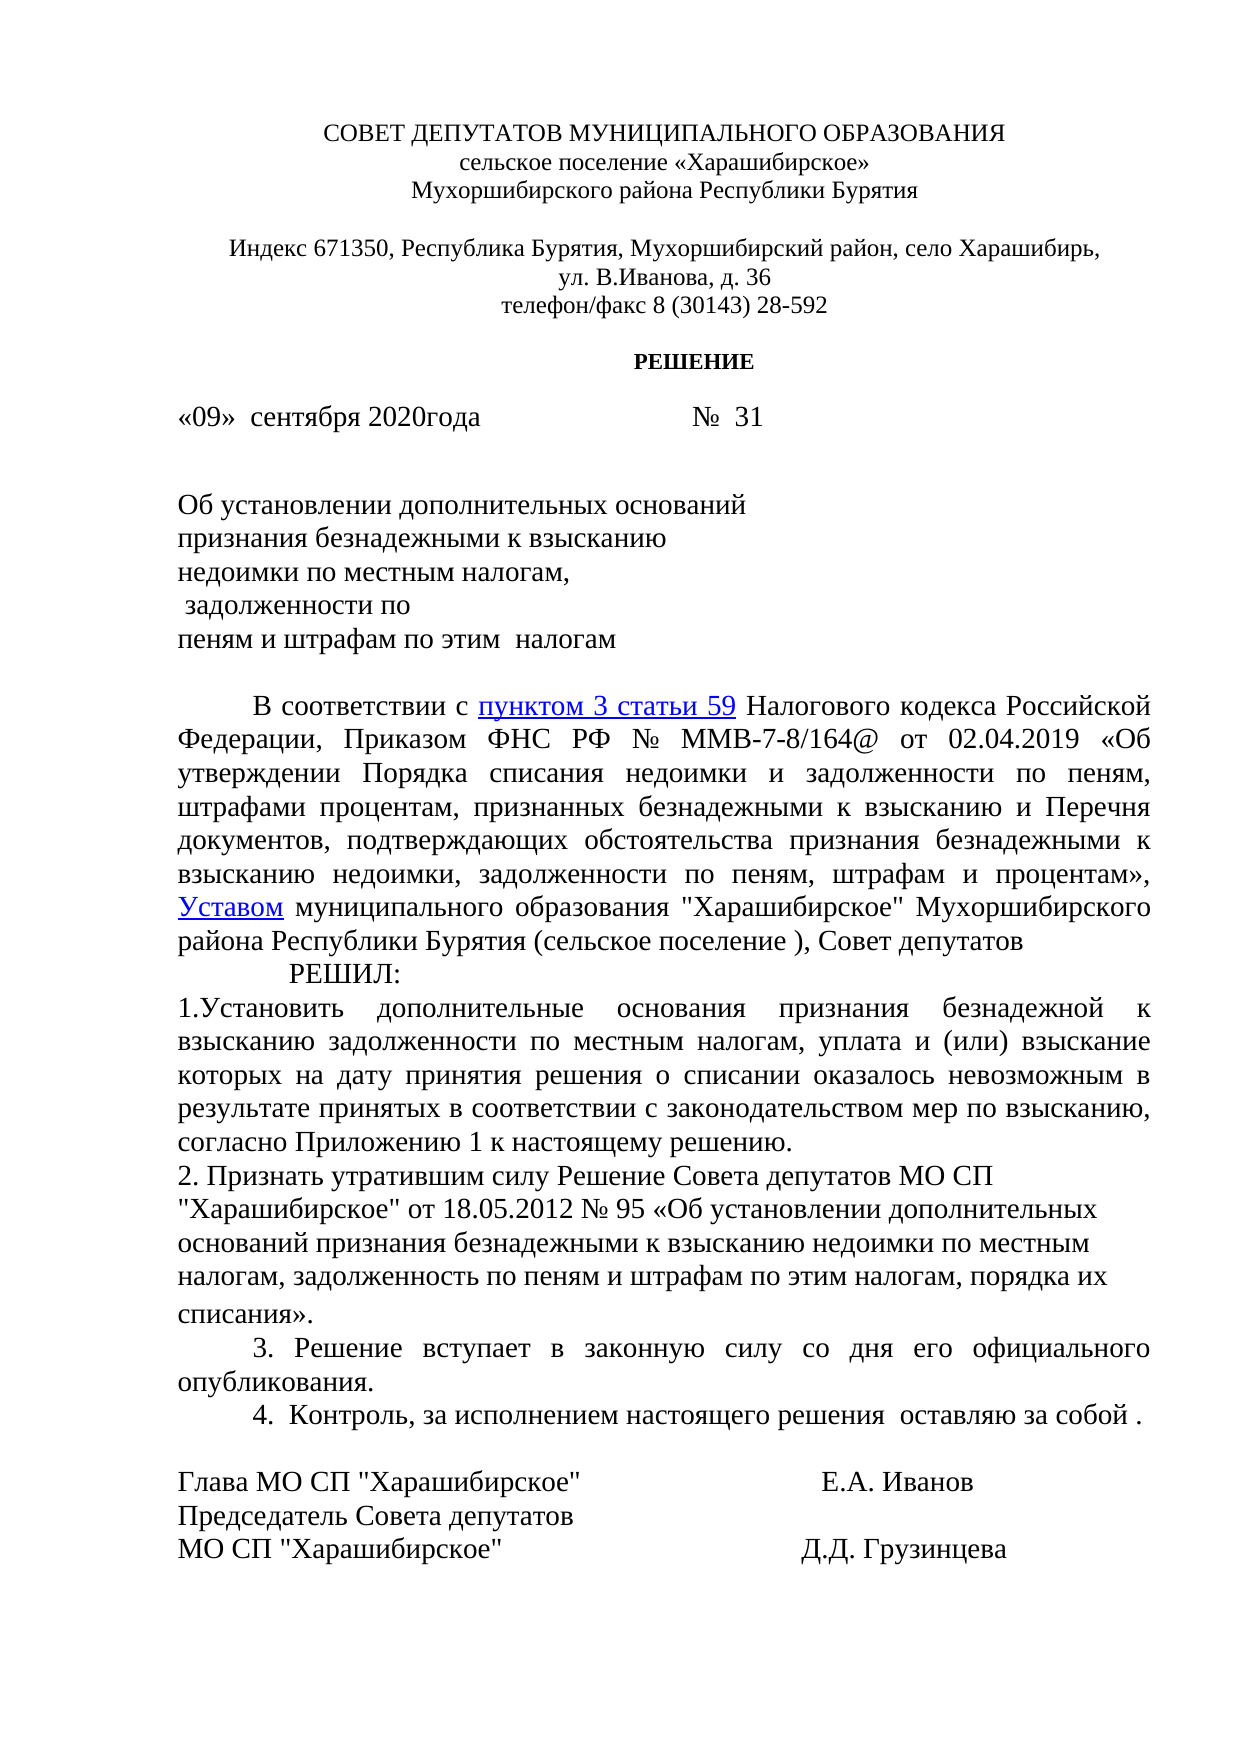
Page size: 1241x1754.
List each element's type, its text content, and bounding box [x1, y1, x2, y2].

text МО СП "Харашибирское" Д.Д. Грузинцева [177, 1532, 1152, 1565]
text Об установлении дополнительных оснований [177, 487, 1152, 520]
text Глава МО СП "Харашибирское" Е.А. Иванов [177, 1464, 1152, 1498]
text телефон/факс 8 (30143) 28-592 [177, 291, 1152, 319]
text пеням и штрафам по этим налогам [177, 621, 1152, 654]
text 3. Решение вступает в законную силу со дня его официального опубликования. [177, 1330, 1152, 1397]
text 4. Контроль, за исполнением настоящего решения оставляю за собой . [177, 1397, 1152, 1431]
text задолженности по [177, 587, 1152, 621]
text В соответствии с пунктом 3 статьи 59 Налогового кодекса Российской Федерации, Приказом ФНС РФ № ММВ-7-8/164@ от 02.04.2019 «Об утверждении Порядка списания недоимки и задолженности по пеням, штрафами процентам, признанных безнадежными к взысканию и Перечня документов, подтверждающих обстоятельства признания безнадежными к взысканию недоимки, задолженности по пеням, штрафам и процентам», Уставом муниципального образования "Харашибирское" Мухоршибирского района Республики Бурятия (сельское поселение ), Совет депутатов [177, 688, 1152, 956]
text СОВЕТ ДЕПУТАТОВ МУНИЦИПАЛЬНОГО ОБРАЗОВАНИЯ [177, 118, 1152, 147]
text недоимки по местным налогам, [177, 554, 1152, 587]
text Председатель Совета депутатов [177, 1498, 1152, 1532]
text Мухоршибирского района Республики Бурятия [177, 176, 1152, 204]
text «09» сентября 2020года № 31 [177, 399, 1152, 433]
text РЕШЕНИЕ [177, 348, 1152, 374]
text РЕШИЛ: [177, 956, 1152, 990]
text ул. В.Иванова, д. 36 [177, 262, 1152, 291]
text признания безнадежными к взысканию [177, 520, 1152, 554]
text 1.Установить дополнительные основания признания безнадежной к взысканию задолженности по местным налогам, уплата и (или) взыскание которых на дату принятия решения о списании оказалось невозможным в результате принятых в соответствии с законодательством мер по взысканию, согласно Приложению 1 к настоящему решению. [177, 990, 1152, 1158]
text Индекс 671350, Республика Бурятия, Мухоршибирский район, село Харашибирь, [177, 233, 1152, 262]
text сельское поселение «Харашибирское» [177, 147, 1152, 176]
text 2. Признать утратившим силу Решение Совета депутатов МО СП "Харашибирское" от 18.05.2012 № 95 «Об установлении дополнительных оснований признания безнадежными к взысканию недоимки по местным налогам, задолженность по пеням и штрафам по этим налогам, порядка их списания». [177, 1158, 1152, 1330]
